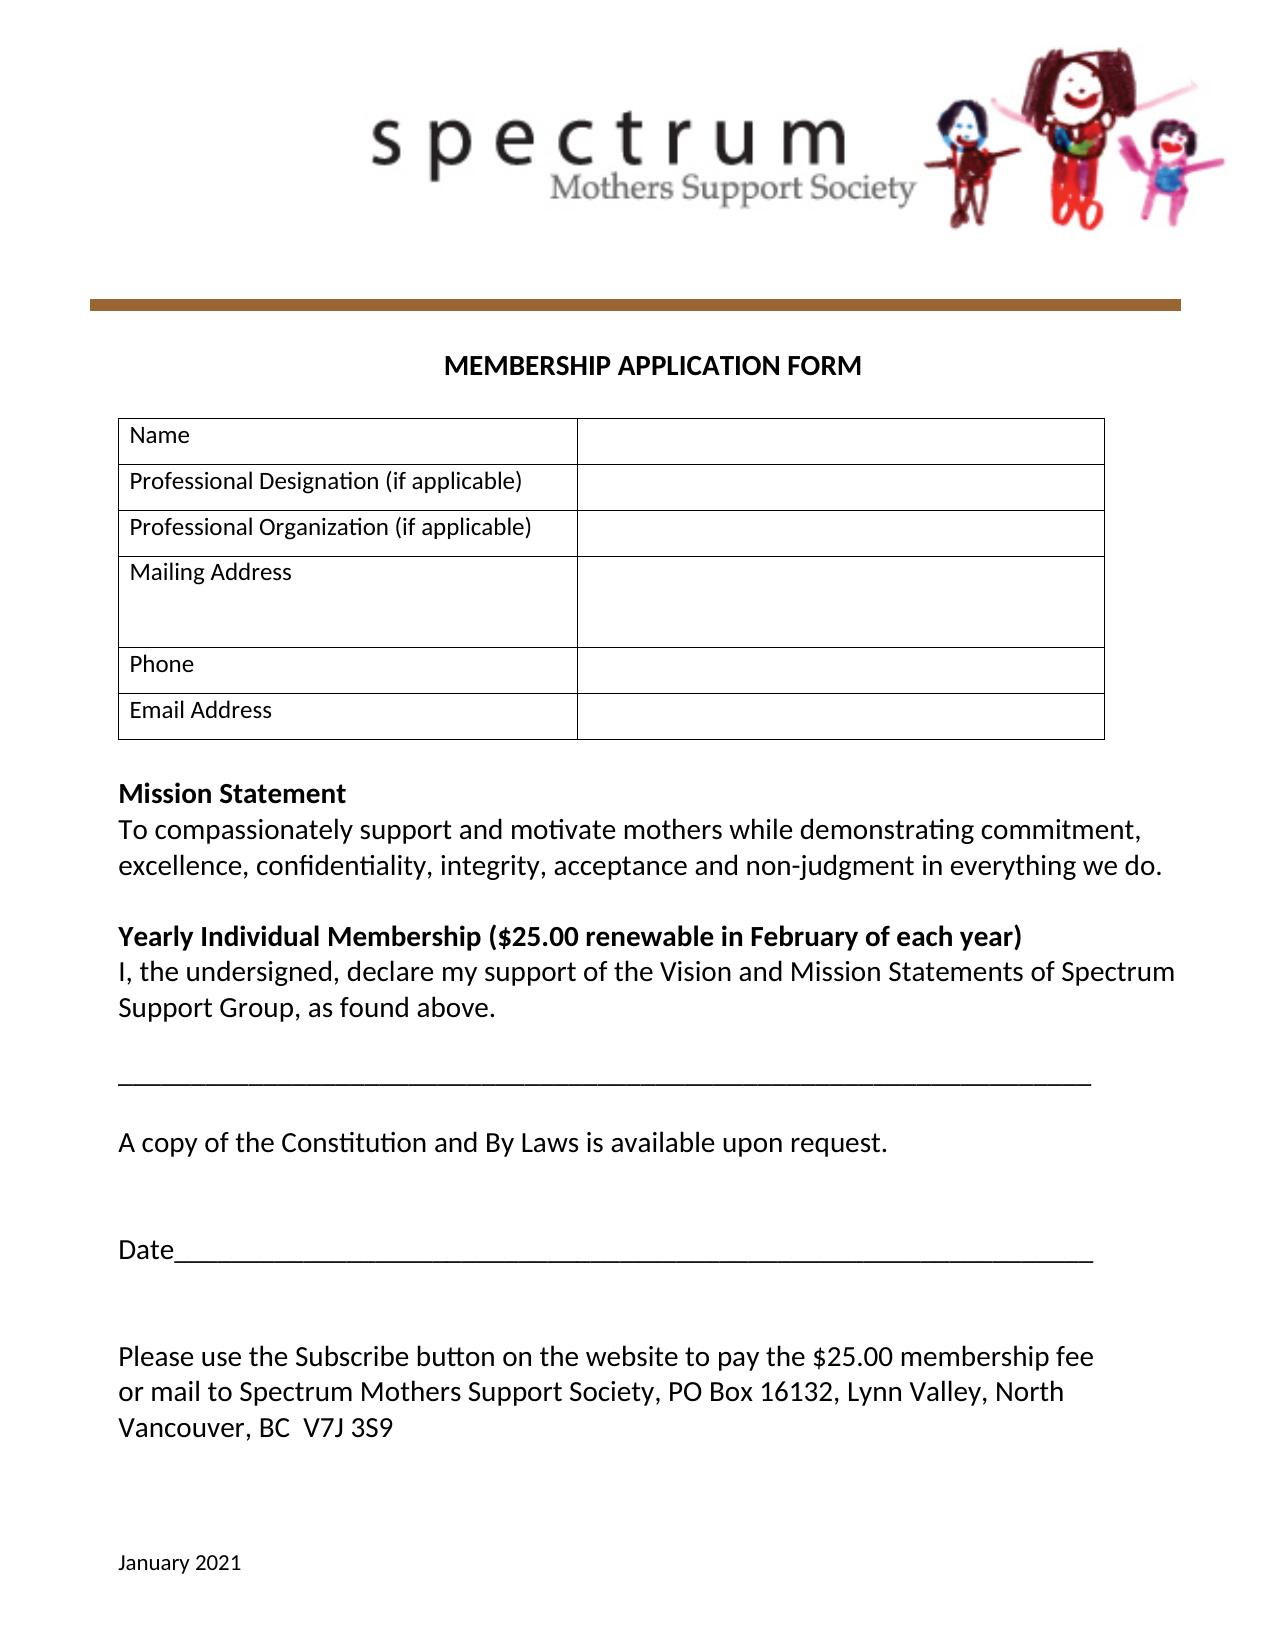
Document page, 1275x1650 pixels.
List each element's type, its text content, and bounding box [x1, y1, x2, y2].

table_cell Phone [119, 648, 577, 693]
text Please use the Subscribe button on the website to pay the $25.00 membership fee [118, 1338, 1181, 1373]
table_header Name [119, 419, 577, 464]
table_header [578, 419, 1104, 464]
table_cell [578, 557, 1104, 647]
picture [361, 44, 1231, 234]
text Yearly Individual Membership ($25.00 renewable in February of each year) [118, 918, 1181, 953]
text or mail to Spectrum Mothers Support Society, PO Box 16132, Lynn Valley, North Vancouver, BC V7J 3S9 [118, 1373, 1181, 1445]
table_cell [578, 694, 1104, 739]
table_cell Professional Organization (if applicable) [119, 511, 577, 556]
text Date [118, 1231, 1181, 1267]
text Mission Statement [118, 775, 1181, 811]
text MEMBERSHIP APPLICATION FORM [118, 347, 1181, 382]
table_cell Mailing Address [119, 557, 577, 647]
table_cell [578, 648, 1104, 693]
table_cell Email Address [119, 694, 577, 739]
text To compassionately support and motivate mothers while demonstrating commitment, excellence, confidentiality, integrity, acceptance and non-judgment in everything we do. [118, 811, 1181, 882]
table_cell [578, 465, 1104, 510]
table_cell [578, 511, 1104, 556]
text A copy of the Constitution and By Laws is available upon request. [118, 1124, 1181, 1160]
text I, the undersigned, declare my support of the Vision and Mission Statements of Spectrum Support Group, as found above. [118, 953, 1181, 1025]
table_cell Professional Designation (if applicable) [119, 465, 577, 510]
